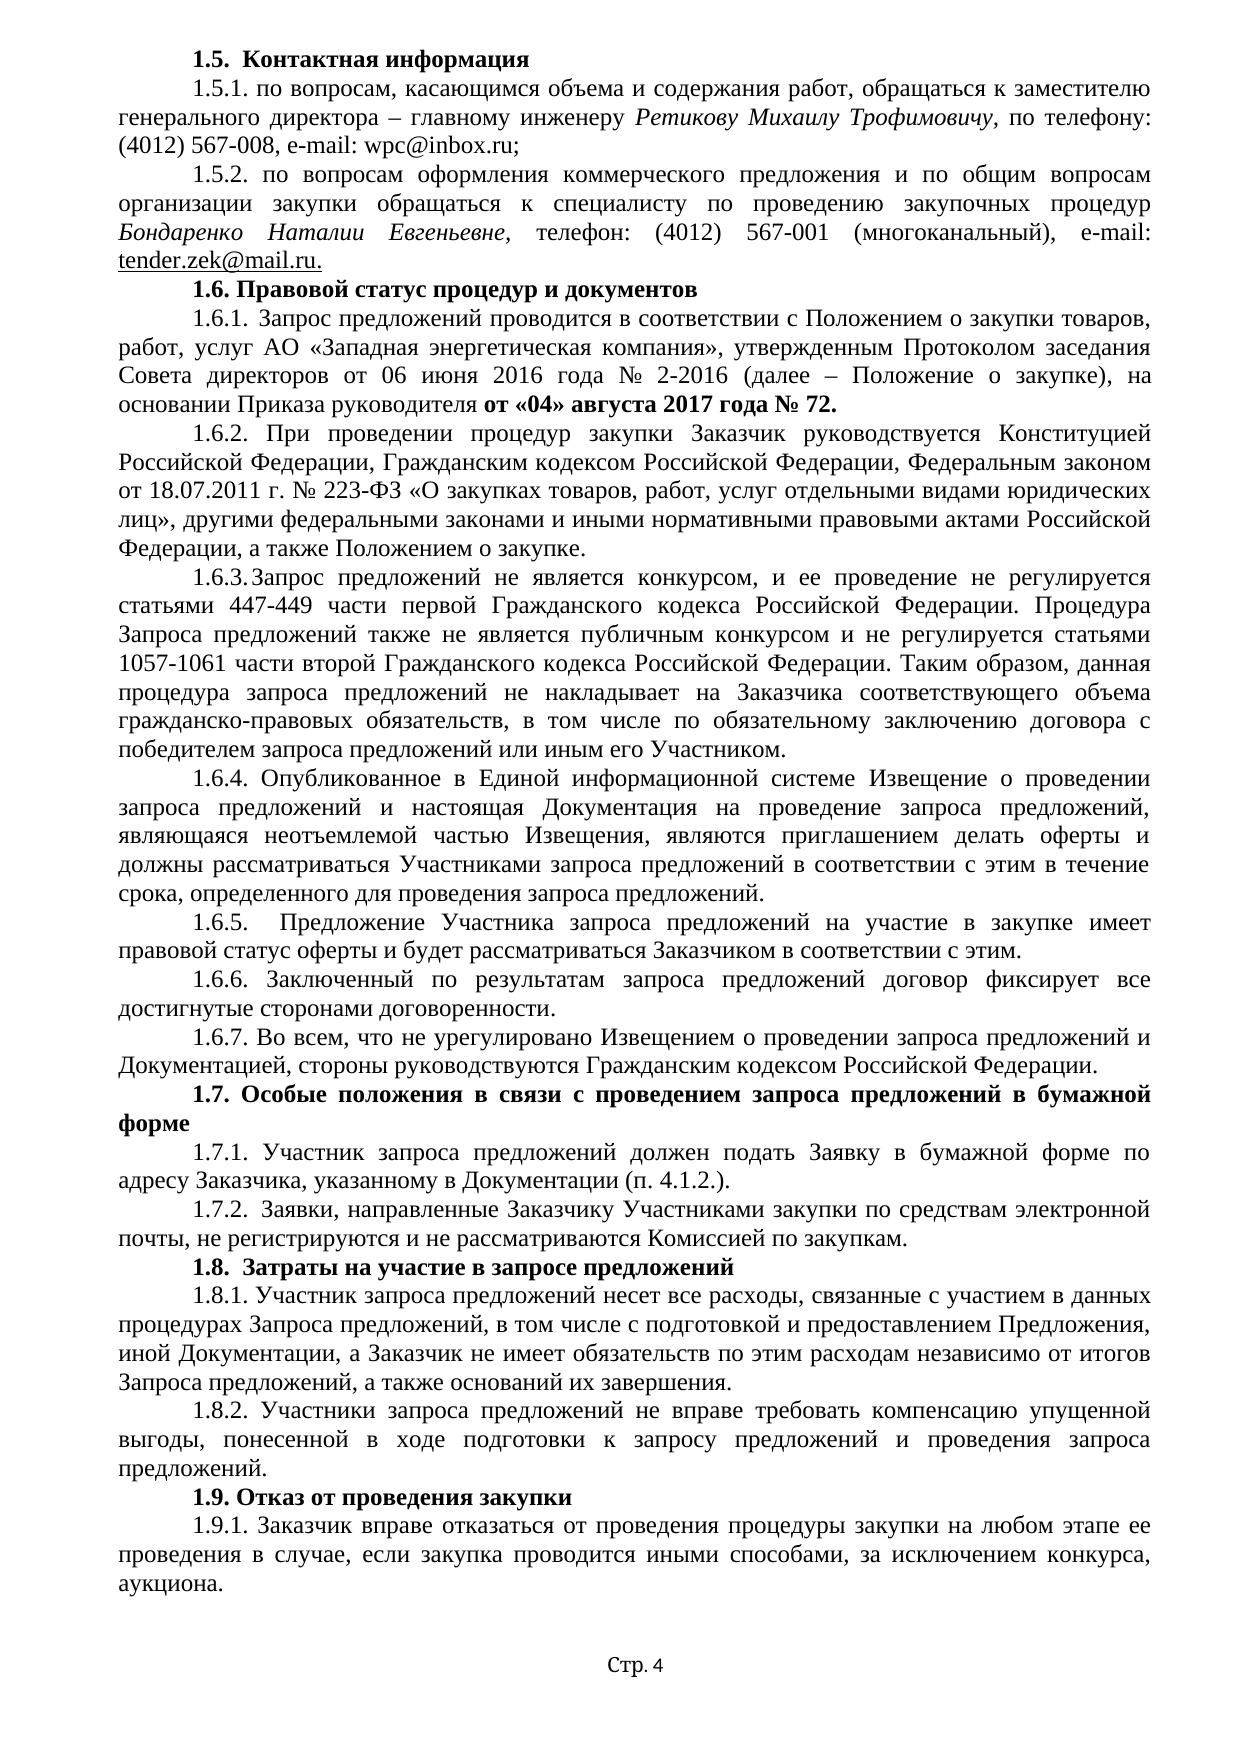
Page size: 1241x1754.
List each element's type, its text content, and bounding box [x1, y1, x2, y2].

text 1.5. Контактная информация [118, 44, 1152, 73]
text 1.6.1. Запрос предложений проводится в соответствии с Положением о закупки товаров, работ, услуг АО «Западная энергетическая компания», утвержденным Протоколом заседания Совета директоров от 06 июня 2016 года № 2-2016 (далее – Положение о закупке), на основании Приказа руководителя от «04» августа 2017 года № 72. [118, 303, 1152, 418]
text 1.6.4. Опубликованное в Единой информационной системе Извещение о проведении запроса предложений и настоящая Документация на проведение запроса предложений, являющаяся неотъемлемой частью Извещения, являются приглашением делать оферты и должны рассматриваться Участниками запроса предложений в соответствии с этим в течение срока, определенного для проведения запроса предложений. [118, 763, 1151, 907]
text 1.6.2. При проведении процедур закупки Заказчик руководствуется Конституцией Российской Федерации, Гражданским кодексом Российской Федерации, Федеральным законом от 18.07.2011 г. № 223-ФЗ «О закупках товаров, работ, услуг отдельными видами юридических лиц», другими федеральными законами и иными нормативными правовыми актами Российской Федерации, а также Положением о закупке. [118, 418, 1152, 562]
text 1.9. Отказ от проведения закупки [118, 1482, 1152, 1511]
text 1.6. Правовой статус процедур и документов [118, 274, 1152, 303]
text 1.6.7. Во всем, что не урегулировано Извещением о проведении запроса предложений и Документацией, стороны руководствуются Гражданским кодексом Российской Федерации. [118, 1022, 1152, 1079]
text 1.6.5. Предложение Участника запроса предложений на участие в закупке имеет правовой статус оферты и будет рассматриваться Заказчиком в соответствии с этим. [118, 907, 1152, 964]
text 1.8. Затраты на участие в запросе предложений [118, 1252, 1152, 1281]
text 1.7.1. Участник запроса предложений должен подать Заявку в бумажной форме по адресу Заказчика, указанному в Документации (п. 4.1.2.). [118, 1137, 1151, 1194]
text 1.8.2. Участники запроса предложений не вправе требовать компенсацию упущенной выгоды, понесенной в ходе подготовки к запросу предложений и проведения запроса предложений. [118, 1396, 1152, 1482]
text 1.6.6. Заключенный по результатам запроса предложений договор фиксирует все достигнутые сторонами договоренности. [118, 964, 1152, 1022]
text 1.9.1. Заказчик вправе отказаться от проведения процедуры закупки на любом этапе ее проведения в случае, если закупка проводится иными способами, за исключением конкурса, аукциона. [118, 1511, 1152, 1597]
text 1.8.1. Участник запроса предложений несет все расходы, связанные с участием в данных процедурах Запроса предложений, в том числе с подготовкой и предоставлением Предложения, иной Документации, а Заказчик не имеет обязательств по этим расходам независимо от итогов Запроса предложений, а также оснований их завершения. [118, 1281, 1152, 1396]
text 1.6.3. Запрос предложений не является конкурсом, и ее проведение не регулируется статьями 447-449 части первой Гражданского кодекса Российской Федерации. Процедура Запроса предложений также не является публичным конкурсом и не регулируется статьями 1057-1061 части второй Гражданского кодекса Российской Федерации. Таким образом, данная процедура запроса предложений не накладывает на Заказчика соответствующего объема гражданско-правовых обязательств, в том числе по обязательному заключению договора с победителем запроса предложений или иным его Участником. [118, 562, 1152, 763]
text 1.5.2. по вопросам оформления коммерческого предложения и по общим вопросам организации закупки обращаться к специалисту по проведению закупочных процедур Бондаренко Наталии Евгеньевне, телефон: (4012) 567-001 (многоканальный), e-mail: tender.zek@mail.ru. [118, 159, 1152, 274]
list 1.7. Особые положения в связи с проведением запроса предложений в бумажной форме [118, 1079, 1152, 1137]
text 1.5.1. по вопросам, касающимся объема и содержания работ, обращаться к заместителю генерального директора – главному инженеру Ретикову Михаилу Трофимовичу, по телефону: (4012) 567-008, e-mail: wpc@inbox.ru; [118, 73, 1152, 159]
text 1.7.2. Заявки, направленные Заказчику Участниками закупки по средствам электронной почты, не регистрируются и не рассматриваются Комиссией по закупкам. [118, 1194, 1151, 1252]
